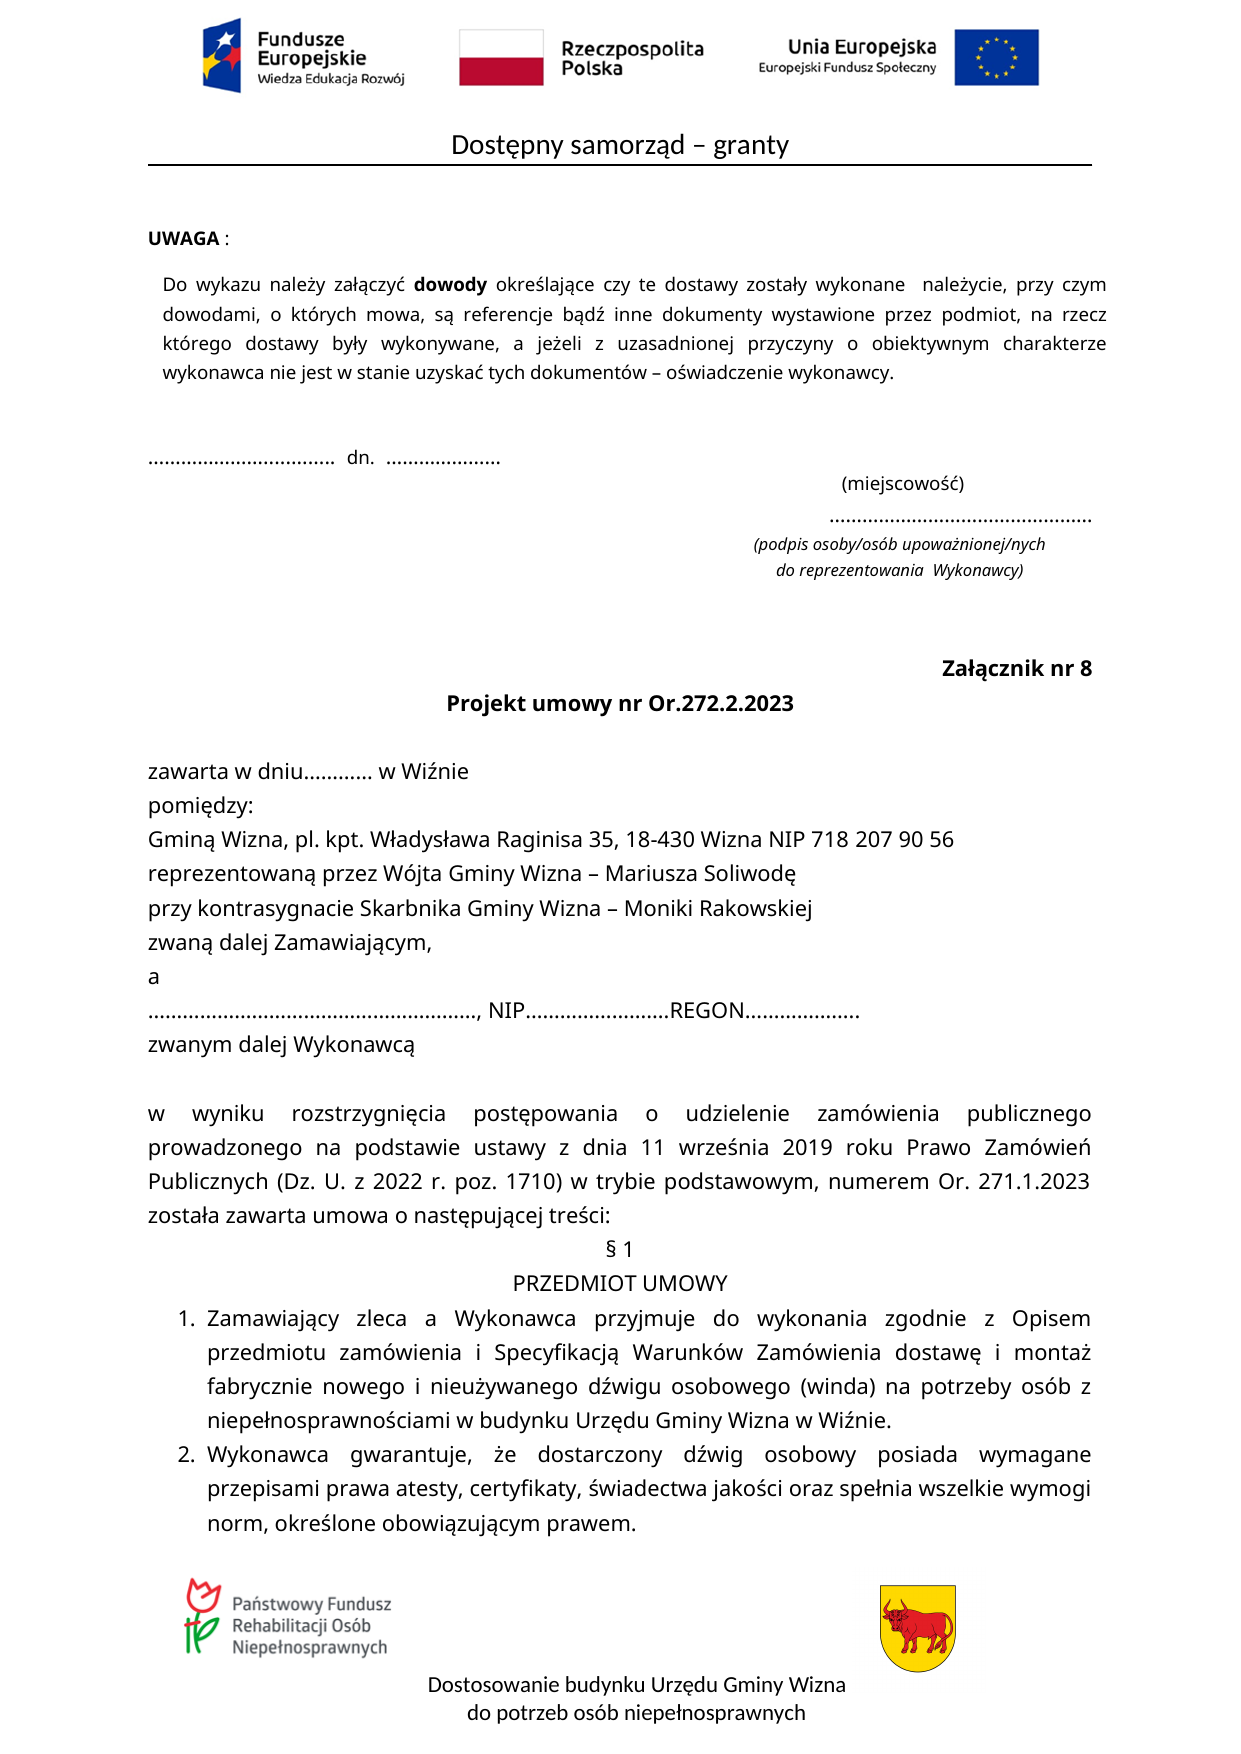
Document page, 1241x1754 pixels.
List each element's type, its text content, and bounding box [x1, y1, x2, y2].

picture [851, 1567, 986, 1693]
text § 1 [148, 1234, 1092, 1264]
text …………………………………………………, NIP…………………….REGON……………….. [148, 995, 1092, 1025]
text (miejscowość) ………………………………………… [148, 471, 1092, 529]
text w wyniku rozstrzygnięcia postępowania o udzielenie zamówienia publicznego prowadzonego na podstawie ustawy z dnia 11 września 2019 roku Prawo Zamówień Publicznych (Dz. U. z 2022 r. poz. 1710) w trybie podstawowym, numerem Or. 271.1.2023 została zawarta umowa o następującej treści: [148, 1098, 1092, 1230]
text pomiędzy: [148, 790, 1092, 820]
text Załącznik nr 8 [148, 653, 1092, 683]
text zwanym dalej Wykonawcą [148, 1029, 1092, 1059]
text a [148, 961, 1092, 991]
text do reprezentowania Wykonawcy) [709, 559, 1092, 582]
text zwaną dalej Zamawiającym, [148, 927, 1092, 957]
text PRZEDMIOT UMOWY [148, 1268, 1092, 1298]
text zawarta w dniu………… w Wiźnie [148, 756, 1092, 786]
text Projekt umowy nr Or.272.2.2023 [148, 688, 1092, 717]
text przy kontrasygnacie Skarbnika Gminy Wizna – Moniki Rakowskiej [148, 893, 1092, 922]
text (podpis osoby/osób upoważnionej/nych [709, 533, 1092, 556]
text reprezentowaną przez Wójta Gminy Wizna – Mariusza Soliwodę [148, 858, 1092, 888]
picture [147, 1543, 428, 1693]
picture [184, 0, 1057, 111]
text Do wykazu należy załączyć dowody określające czy te dostawy zostały wykonane należycie, przy czym dowodami, o których mowa, są referencje bądź inne dokumenty wystawione przez podmiot, na rzecz którego dostawy były wykonywane, a jeżeli z uzasadnionej przyczyny o obiektywnym charakterze wykonawca nie jest w stanie uzyskać tych dokumentów – oświadczenie wykonawcy. [162, 272, 1108, 385]
text UWAGA : [148, 224, 1092, 251]
text …………………............. dn. ………………… [148, 442, 1092, 471]
list Wykonawca gwarantuje, że dostarczony dźwig osobowy posiada wymagane przepisami prawa atesty, certyfikaty, świadectwa jakości oraz spełnia wszelkie wymogi norm, określone obowiązującym prawem. [177, 1439, 1092, 1537]
text Gminą Wizna, pl. kpt. Władysława Raginisa 35, 18-430 Wizna NIP 718 207 90 56 [148, 824, 1092, 854]
list Zamawiający zleca a Wykonawca przyjmuje do wykonania zgodnie z Opisem przedmiotu zamówienia i Specyfikacją Warunków Zamówienia dostawę i montaż fabrycznie nowego i nieużywanego dźwigu osobowego (winda) na potrzeby osób z niepełnosprawnościami w budynku Urzędu Gminy Wizna w Wiźnie. [177, 1303, 1092, 1435]
